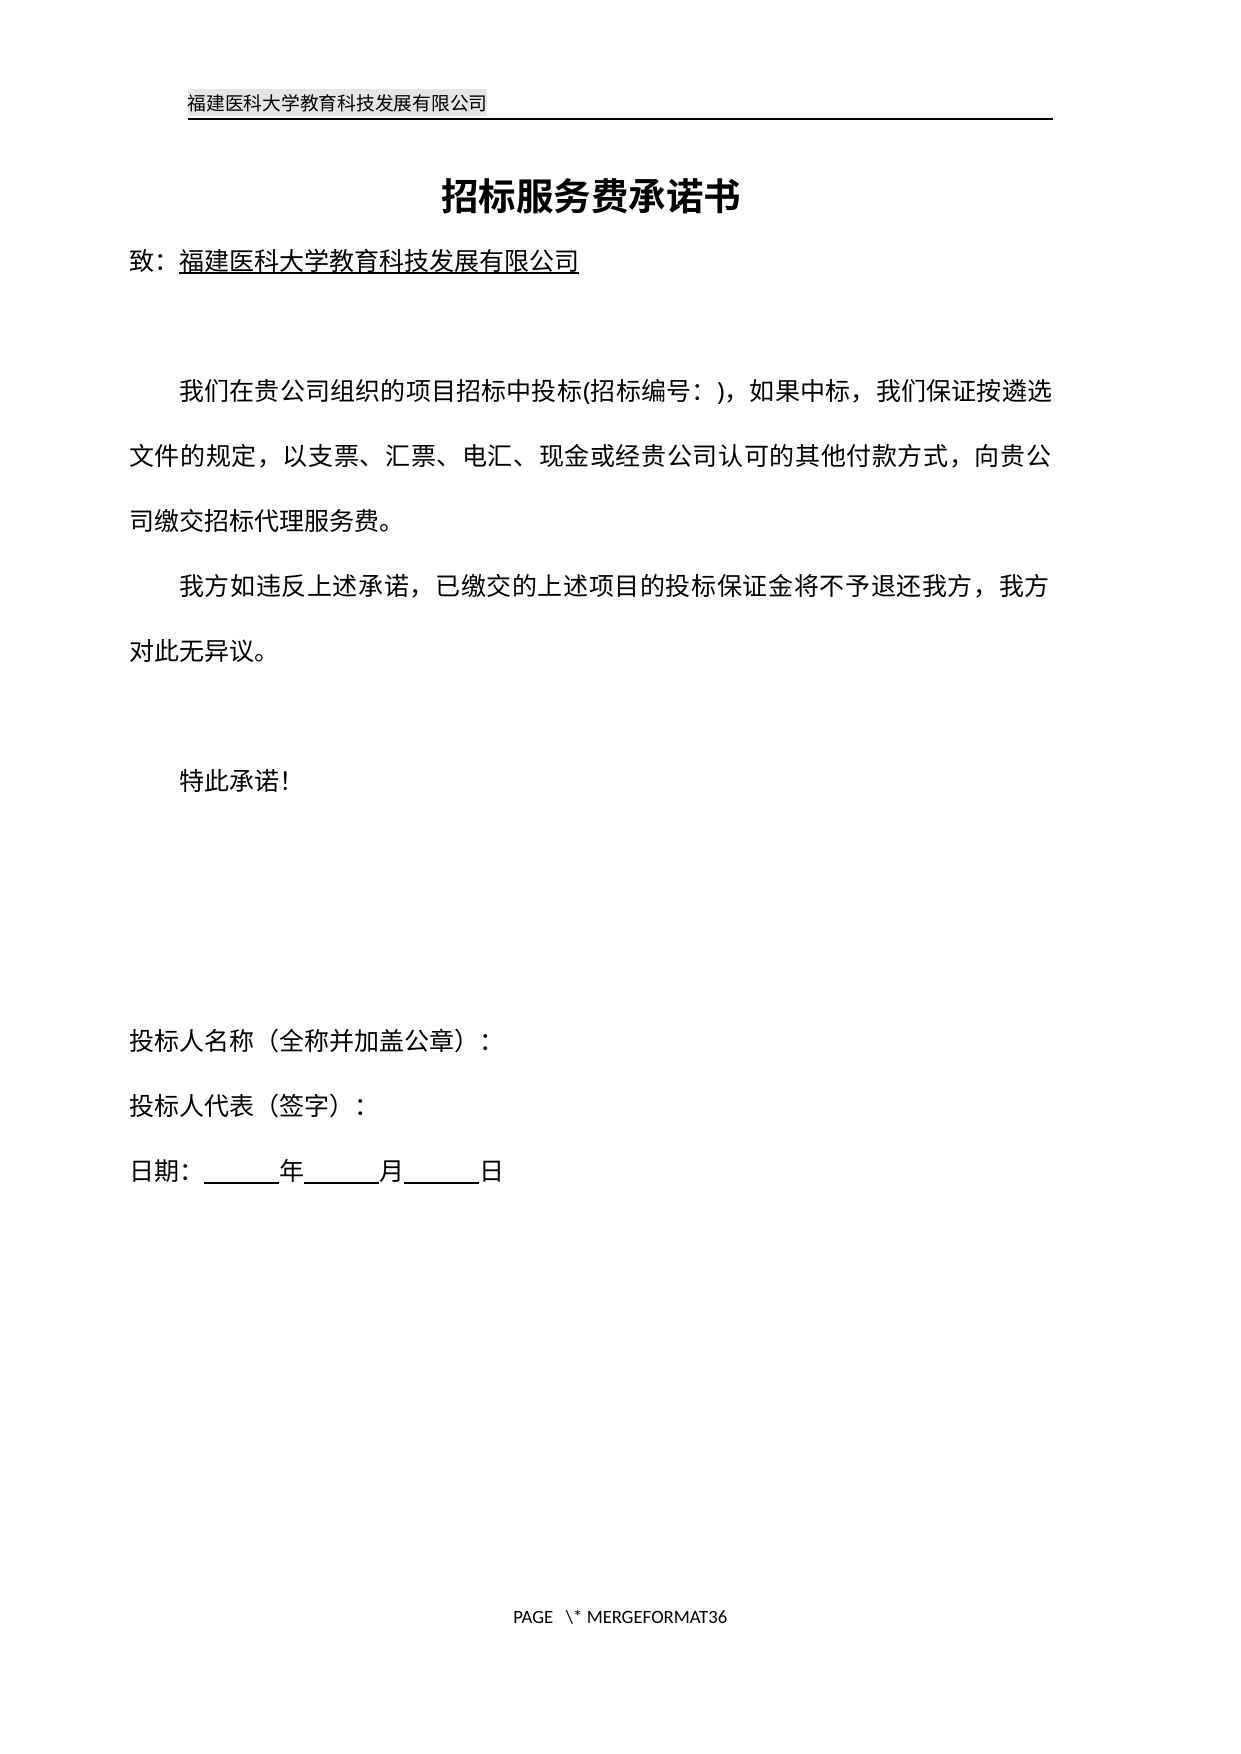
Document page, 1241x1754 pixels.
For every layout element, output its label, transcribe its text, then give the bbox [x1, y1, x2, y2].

text 特此承诺！ [129, 747, 1053, 812]
text 日期： 年 月 日 [129, 1137, 1053, 1202]
text 我们在贵公司组织的项目招标中投标(招标编号：)，如果中标，我们保证按遴选文件的规定，以支票、汇票、电汇、现金或经贵公司认可的其他付款方式，向贵公司缴交招标代理服务费。 [129, 357, 1053, 552]
text 致：福建医科大学教育科技发展有限公司 [129, 227, 1053, 292]
text 我方如违反上述承诺，已缴交的上述项目的投标保证金将不予退还我方，我方对此无异议。 [129, 552, 1053, 682]
text 投标人代表（签字）： [129, 1072, 1053, 1137]
text 投标人名称（全称并加盖公章）： [129, 1007, 1053, 1072]
text 招标服务费承诺书 [129, 162, 1053, 227]
